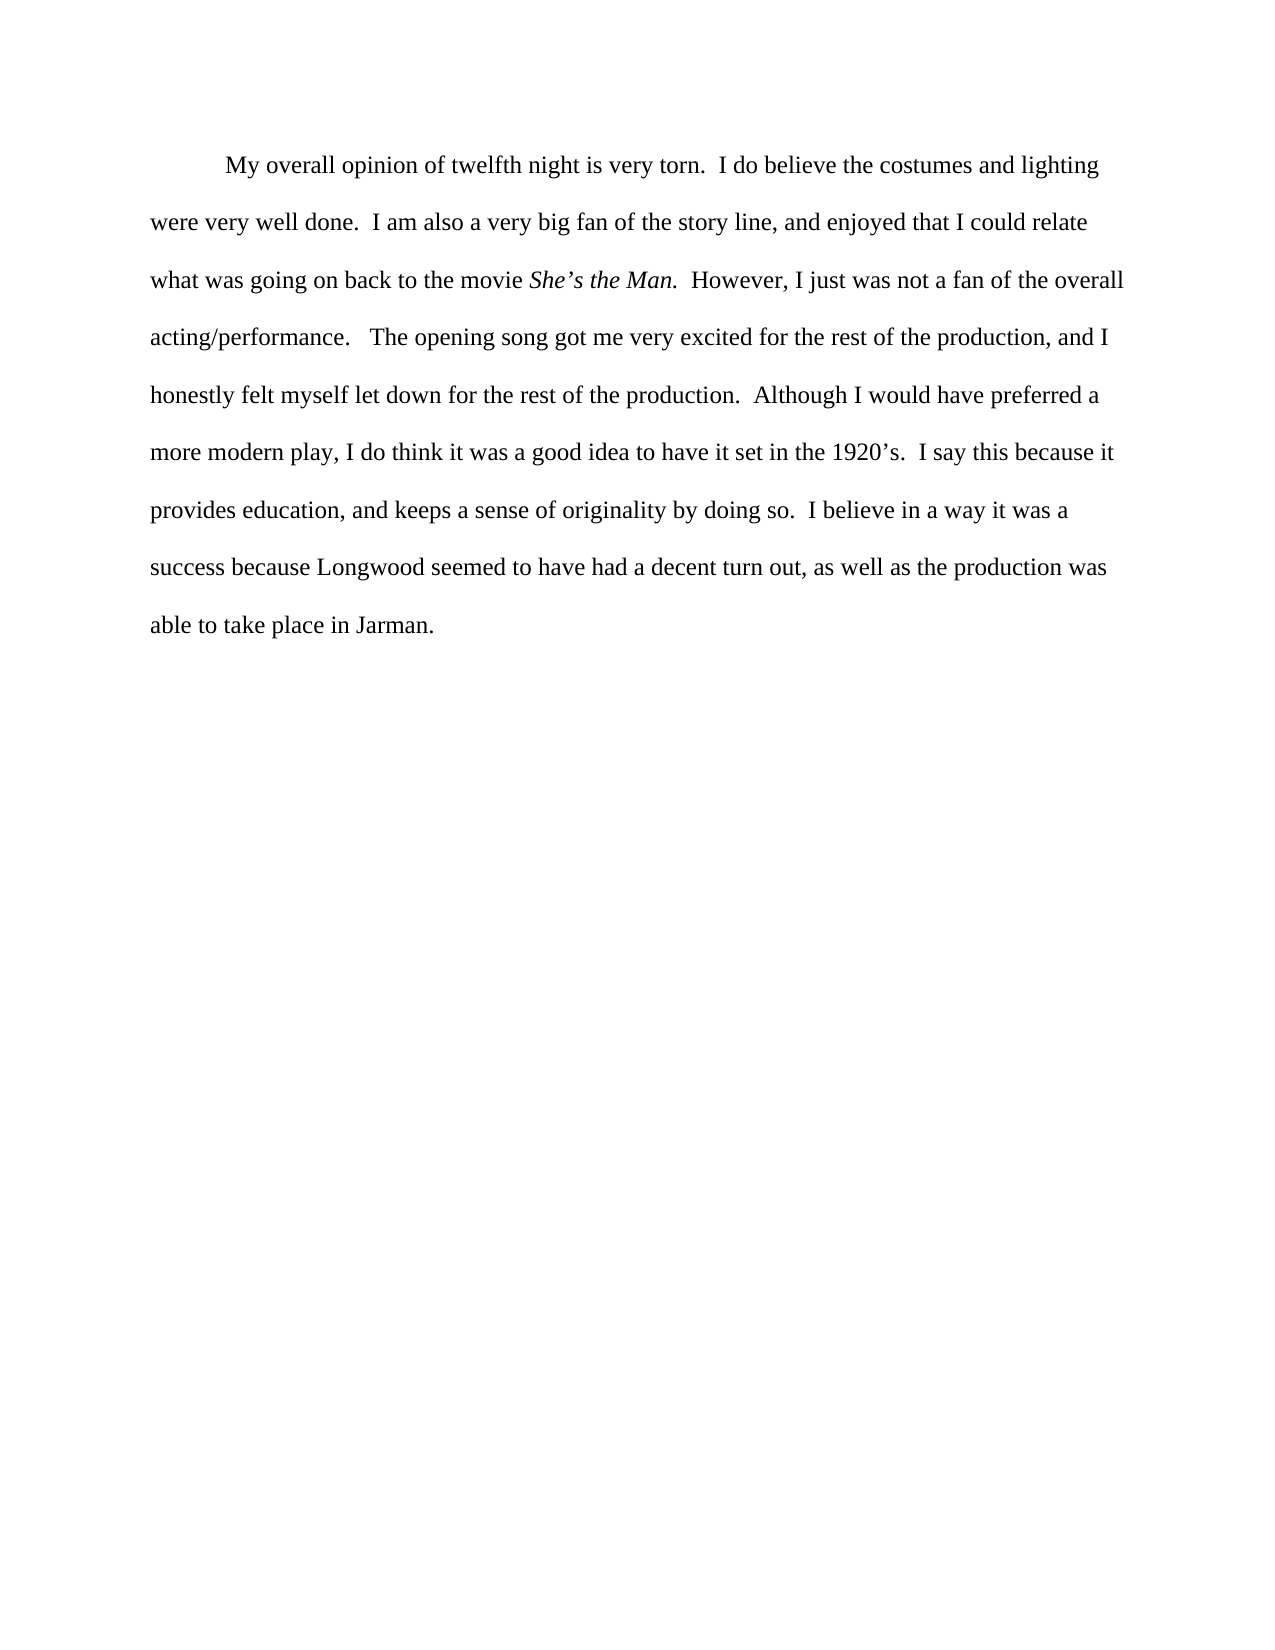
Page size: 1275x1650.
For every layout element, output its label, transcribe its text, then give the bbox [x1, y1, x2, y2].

text My overall opinion of twelfth night is very torn. I do believe the costumes and lighting were very well done. I am also a very big fan of the story line, and enjoyed that I could relate what was going on back to the movie She’s the Man. However, I just was not a fan of the overall acting/performance. The opening song got me very excited for the rest of the production, and I honestly felt myself let down for the rest of the production. Although I would have preferred a more modern play, I do think it was a good idea to have it set in the 1920’s. I say this because it provides education, and keeps a sense of originality by doing so. I believe in a way it was a success because Longwood seemed to have had a decent turn out, as well as the production was able to take place in Jarman. [150, 150, 1125, 639]
